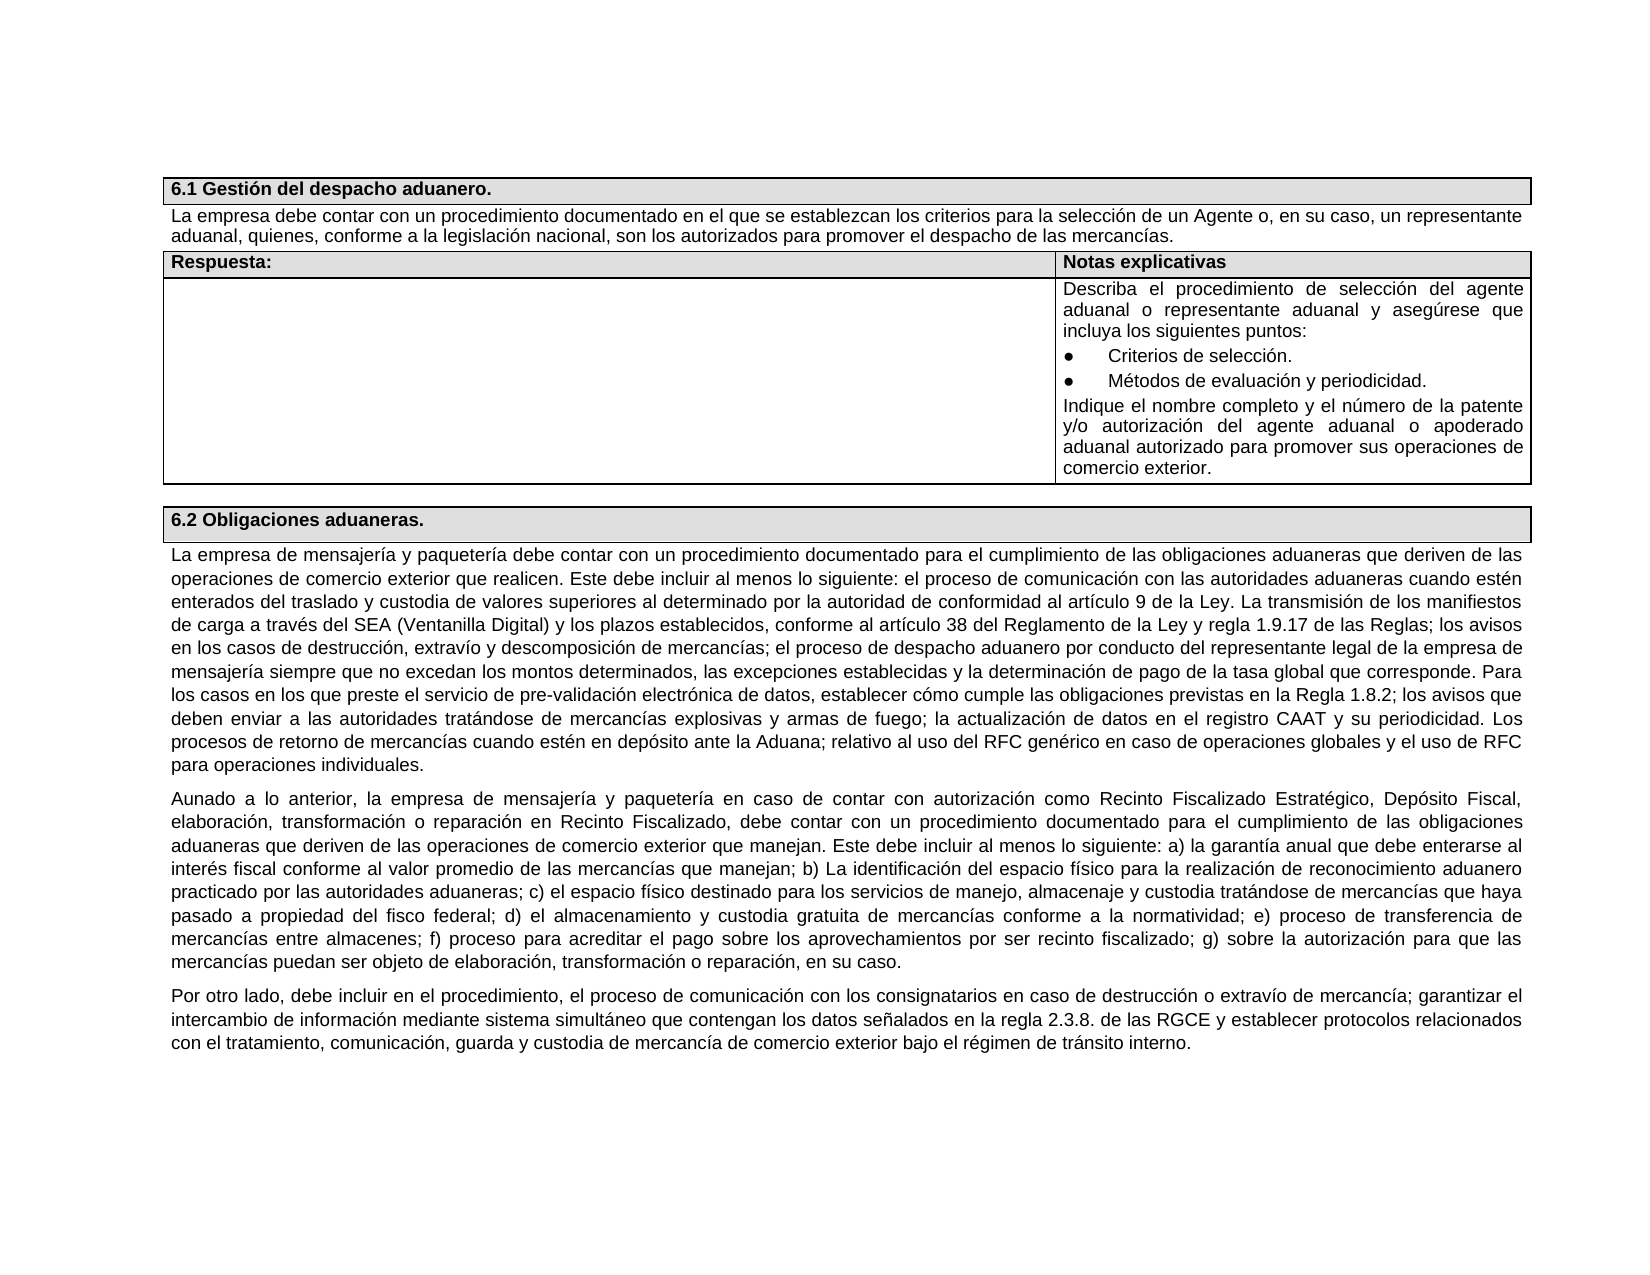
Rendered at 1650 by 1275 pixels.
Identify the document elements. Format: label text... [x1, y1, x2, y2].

table_cell Describa el procedimiento de selección del agente aduanal o representante aduanal y asegúrese que incluya los siguientes puntos: ● Criterios de selección. ● Métodos de evaluación y periodicidad. Indique el nombre completo y el número de la patente y/o autorización del agente aduanal o apoderado aduanal autorizado para promover sus operaciones de comercio exterior. [1056, 279, 1530, 483]
table_cell [164, 279, 1055, 483]
table_cell Notas explicativas [1056, 252, 1530, 277]
table_cell La empresa de mensajería y paquetería debe contar con un procedimiento documentado para el cumplimiento de las obligaciones aduaneras que deriven de las operaciones de comercio exterior que realicen. Este debe incluir al menos lo siguiente: el proceso de comunicación con las autoridades aduaneras cuando estén enterados del traslado y custodia de valores superiores al determinado por la autoridad de conformidad al artículo 9 de la Ley. La transmisión de los manifiestos de carga a través del SEA (Ventanilla Digital) y los plazos establecidos, conforme al artículo 38 del Reglamento de la Ley y regla 1.9.17 de las Reglas; los avisos en los casos de destrucción, extravío y descomposición de mercancías; el proceso de despacho aduanero por conducto del representante legal de la empresa de mensajería siempre que no excedan los montos determinados, las excepciones establecidas y la determinación de pago de la tasa global que corresponde. Para los casos en los que preste el servicio de pre-validación electrónica de datos, establecer cómo cumple las obligaciones previstas en la Regla 1.8.2; los avisos que deben enviar a las autoridades tratándose de mercancías explosivas y armas de fuego; la actualización de datos en el registro CAAT y su periodicidad. Los procesos de retorno de mercancías cuando estén en depósito ante la Aduana; relativo al uso del RFC genérico en caso de operaciones globales y el uso de RFC para operaciones individuales. Aunado a lo anterior, la empresa de mensajería y paquetería en caso de contar con autorización como Recinto Fiscalizado Estratégico, Depósito Fiscal, elaboración, transformación o reparación en Recinto Fiscalizado, debe contar con un procedimiento documentado para el cumplimiento de las obligaciones aduaneras que deriven de las operaciones de comercio exterior que manejan. Este debe incluir al menos lo siguiente: a) la garantía anual que debe enterarse al interés fiscal conforme al valor promedio de las mercancías que manejan; b) La identificación del espacio físico para la realización de reconocimiento aduanero practicado por las autoridades aduaneras; c) el espacio físico destinado para los servicios de manejo, almacenaje y custodia tratándose de mercancías que haya pasado a propiedad del fisco federal; d) el almacenamiento y custodia gratuita de mercancías conforme a la normatividad; e) proceso de transferencia de mercancías entre almacenes; f) proceso para acreditar el pago sobre los aprovechamientos por ser recinto fiscalizado; g) sobre la autorización para que las mercancías puedan ser objeto de elaboración, transformación o reparación, en su caso. Por otro lado, debe incluir en el procedimiento, el proceso de comunicación con los consignatarios en caso de destrucción o extravío de mercancía; garantizar el intercambio de información mediante sistema simultáneo que contengan los datos señalados en la regla 2.3.8. de las RGCE y establecer protocolos relacionados con el tratamiento, comunicación, guarda y custodia de mercancía de comercio exterior bajo el régimen de tránsito interno. [163, 543, 1531, 1064]
table_header 6.2 Obligaciones aduaneras. [164, 508, 1530, 541]
table_cell Respuesta: [164, 252, 1055, 277]
table_header 6.1 Gestión del despacho aduanero. [164, 179, 1530, 204]
table_cell La empresa debe contar con un procedimiento documentado en el que se establezcan los criterios para la selección de un Agente o, en su caso, un representante aduanal, quienes, conforme a la legislación nacional, son los autorizados para promover el despacho de las mercancías. [163, 205, 1531, 251]
